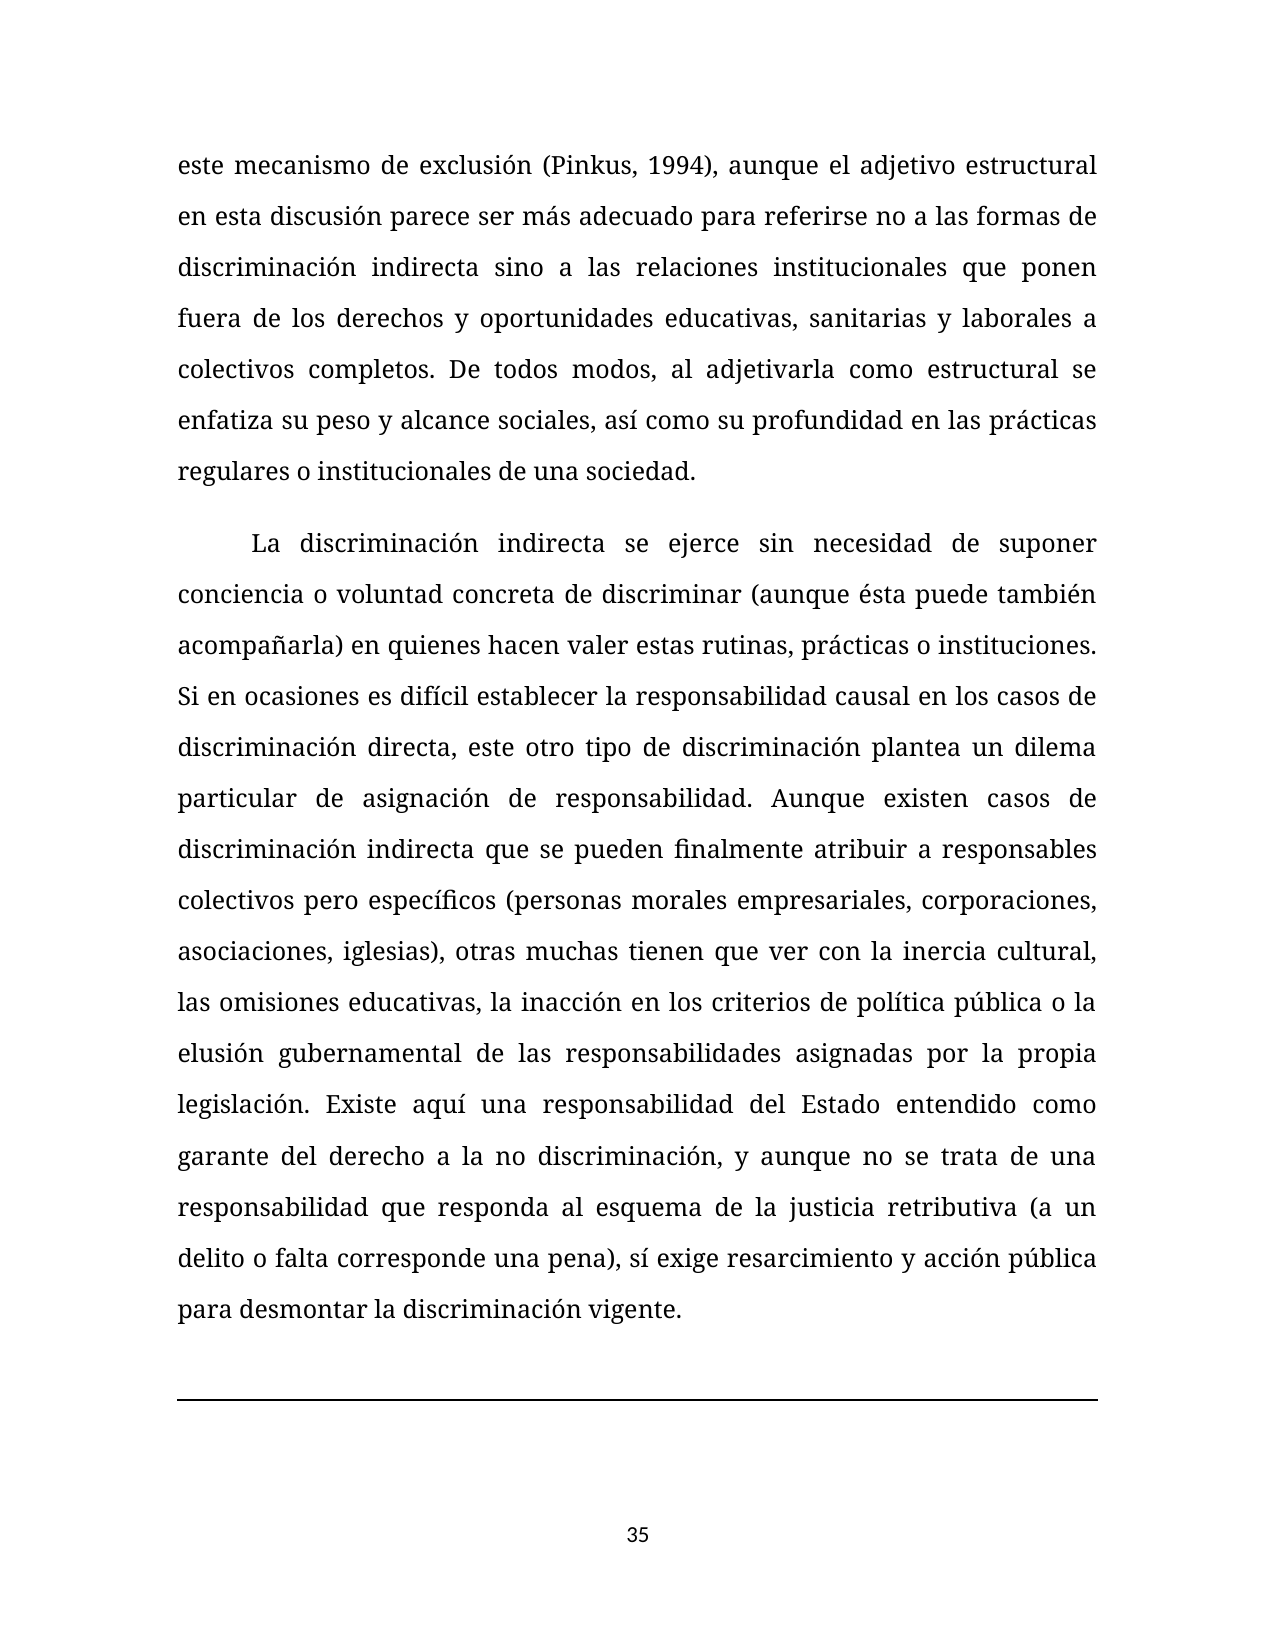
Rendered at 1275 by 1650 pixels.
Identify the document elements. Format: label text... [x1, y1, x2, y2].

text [177, 148, 1098, 488]
text La discriminación indirecta se ejerce sin necesidad de suponer conciencia o voluntad concreta de discriminar (aunque ésta puede también acompañarla) en quienes hacen valer estas rutinas, prácticas o instituciones. Si en ocasiones es difícil establecer la responsabilidad causal en los casos de discriminación directa, este otro tipo de discriminación plantea un dilema particular de asignación de responsabilidad. Aunque existen casos de discriminación indirecta que se pueden finalmente atribuir a responsables colectivos pero específicos (personas morales empresariales, corporaciones, asociaciones, iglesias), otras muchas tienen que ver con la inercia cultural, las omisiones educativas, la inacción en los criterios de política pública o la elusión gubernamental de las responsabilidades asignadas por la propia legislación. Existe aquí una responsabilidad del Estado entendido como garante del derecho a la no discriminación, y aunque no se trata de una responsabilidad que responda al esquema de la justicia retributiva (a un delito o falta corresponde una pena), sí exige resarcimiento y acción pública para desmontar la discriminación vigente. [177, 526, 1098, 1325]
